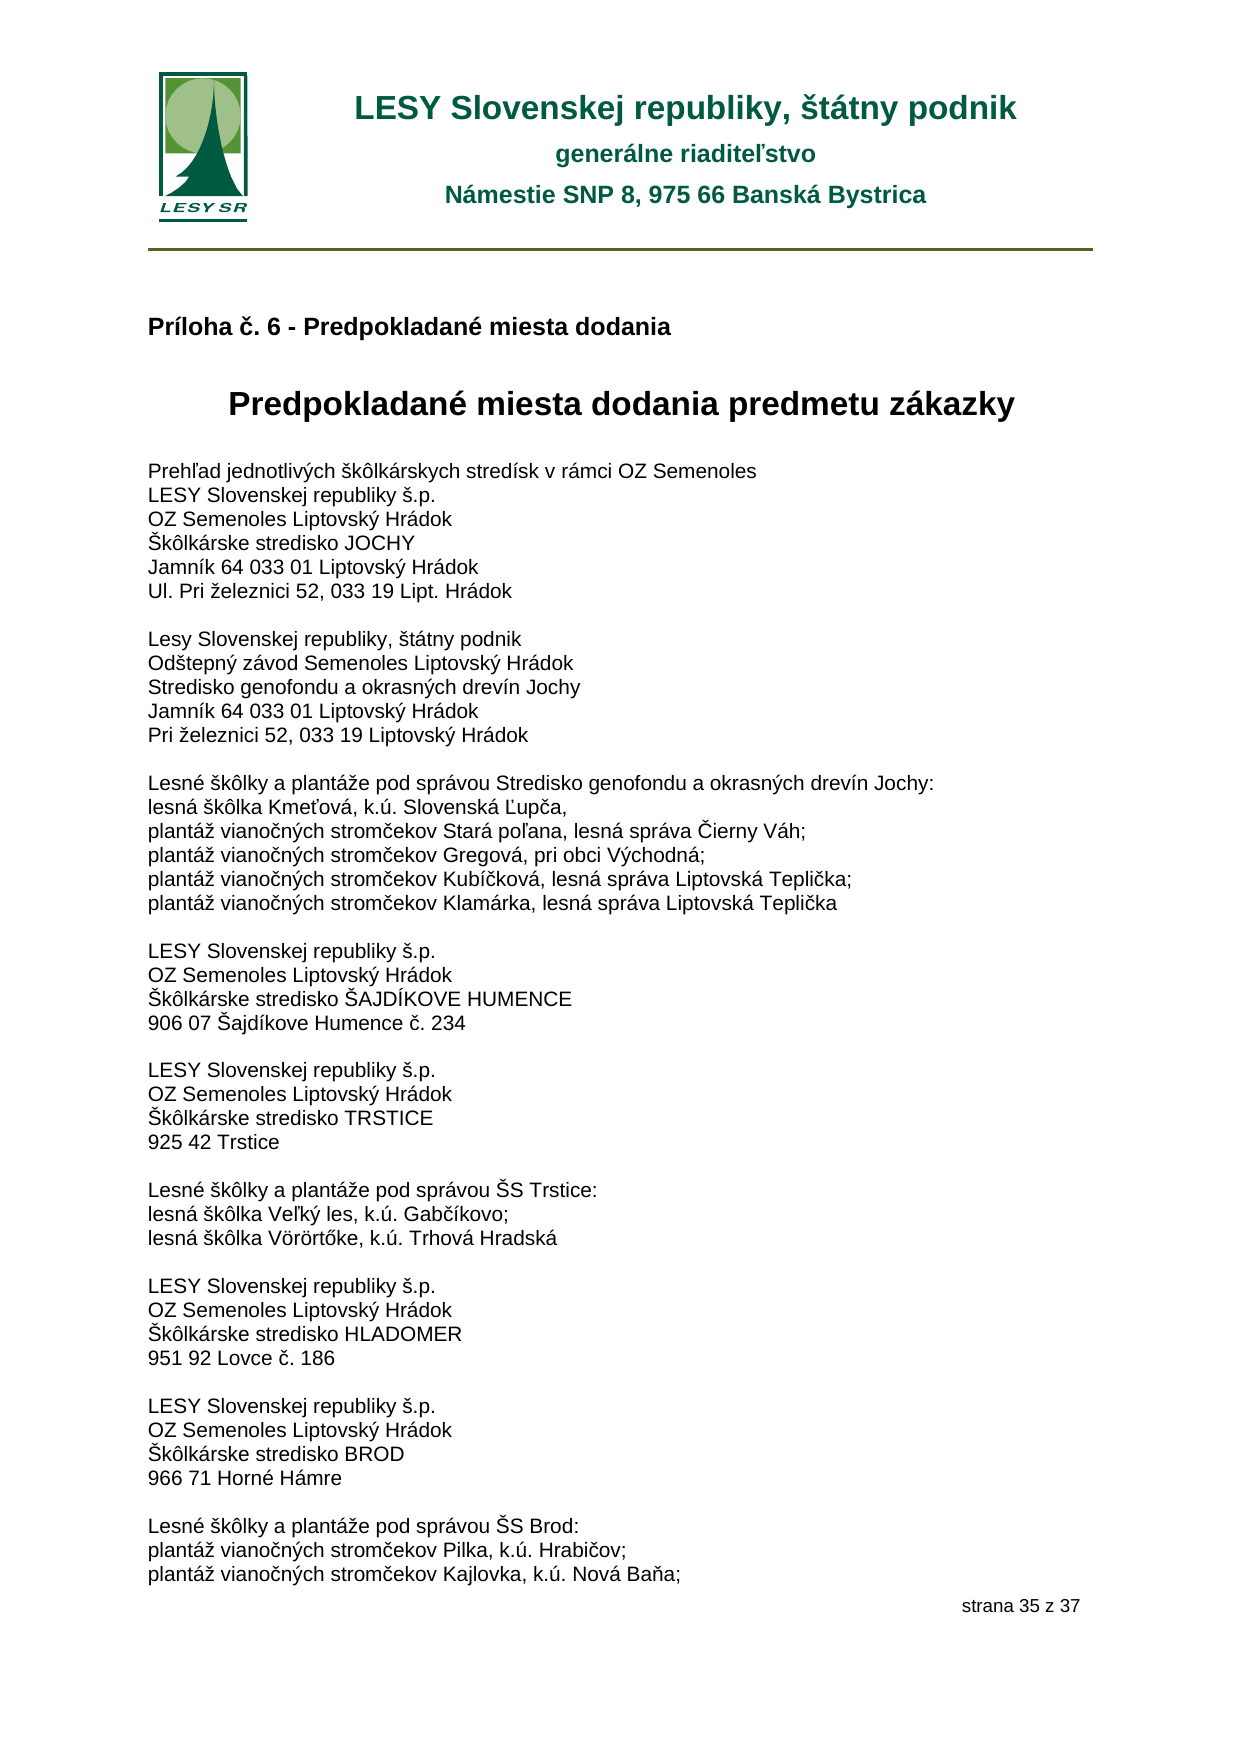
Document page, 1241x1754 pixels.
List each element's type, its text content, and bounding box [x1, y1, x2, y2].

text 951 92 Lovce č. 186 [148, 1346, 1093, 1370]
text Pri železnici 52, 033 19 Liptovský Hrádok [148, 723, 1093, 747]
text plantáž vianočných stromčekov Gregová, pri obci Východná; [148, 843, 1093, 867]
text plantáž vianočných stromčekov Pilka, k.ú. Hrabičov; [148, 1537, 1093, 1561]
text Jamník 64 033 01 Liptovský Hrádok [148, 699, 1093, 723]
text Odštepný závod Semenoles Liptovský Hrádok [148, 651, 1093, 675]
text Škôlkárske stredisko JOCHY [148, 531, 1093, 555]
text plantáž vianočných stromčekov Kajlovka, k.ú. Nová Baňa; [148, 1561, 1093, 1585]
text plantáž vianočných stromčekov Kubíčková, lesná správa Liptovská Teplička; [148, 867, 1093, 891]
text Ul. Pri železnici 52, 033 19 Lipt. Hrádok [148, 579, 1093, 603]
text lesná škôlka Veľký les, k.ú. Gabčíkovo; [148, 1202, 1093, 1226]
text Lesné škôlky a plantáže pod správou Stredisko genofondu a okrasných drevín Jochy: [148, 771, 1093, 795]
text plantáž vianočných stromčekov Klamárka, lesná správa Liptovská Teplička [148, 891, 1093, 914]
text Lesné škôlky a plantáže pod správou ŠS Brod: [148, 1513, 1093, 1537]
text Škôlkárske stredisko ŠAJDÍKOVE HUMENCE [148, 986, 1093, 1010]
text OZ Semenoles Liptovský Hrádok [148, 962, 1093, 986]
text Lesné škôlky a plantáže pod správou ŠS Trstice: [148, 1178, 1093, 1202]
subtitle Predpokladané miesta dodania predmetu zákazky [148, 384, 1096, 423]
text Stredisko genofondu a okrasných drevín Jochy [148, 675, 1093, 699]
text 966 71 Horné Hámre [148, 1466, 1093, 1489]
text Jamník 64 033 01 Liptovský Hrádok [148, 555, 1093, 579]
text LESY Slovenskej republiky š.p. [148, 1058, 1093, 1082]
text LESY Slovenskej republiky š.p. [148, 483, 1093, 507]
text Prehľad jednotlivých škôlkárskych stredísk v rámci OZ Semenoles [148, 459, 1093, 483]
text plantáž vianočných stromčekov Stará poľana, lesná správa Čierny Váh; [148, 819, 1093, 843]
text Škôlkárske stredisko BROD [148, 1442, 1093, 1466]
text Škôlkárske stredisko TRSTICE [148, 1106, 1093, 1130]
text OZ Semenoles Liptovský Hrádok [148, 1082, 1093, 1106]
subtitle Príloha č. 6 - Predpokladané miesta dodania [148, 312, 1093, 341]
text Lesy Slovenskej republiky, štátny podnik [148, 627, 1093, 651]
text 906 07 Šajdíkove Humence č. 234 [148, 1010, 1093, 1034]
text lesná škôlka Vörörtőke, k.ú. Trhová Hradská [148, 1226, 1093, 1250]
text 925 42 Trstice [148, 1130, 1093, 1154]
text LESY Slovenskej republiky š.p. [148, 1394, 1093, 1418]
text OZ Semenoles Liptovský Hrádok [148, 1418, 1093, 1442]
text OZ Semenoles Liptovský Hrádok [148, 507, 1093, 531]
text lesná škôlka Kmeťová, k.ú. Slovenská Ľupča, [148, 795, 1093, 819]
text OZ Semenoles Liptovský Hrádok [148, 1298, 1093, 1322]
text LESY Slovenskej republiky š.p. [148, 1274, 1093, 1298]
text Škôlkárske stredisko HLADOMER [148, 1322, 1093, 1346]
text LESY Slovenskej republiky š.p. [148, 938, 1093, 962]
